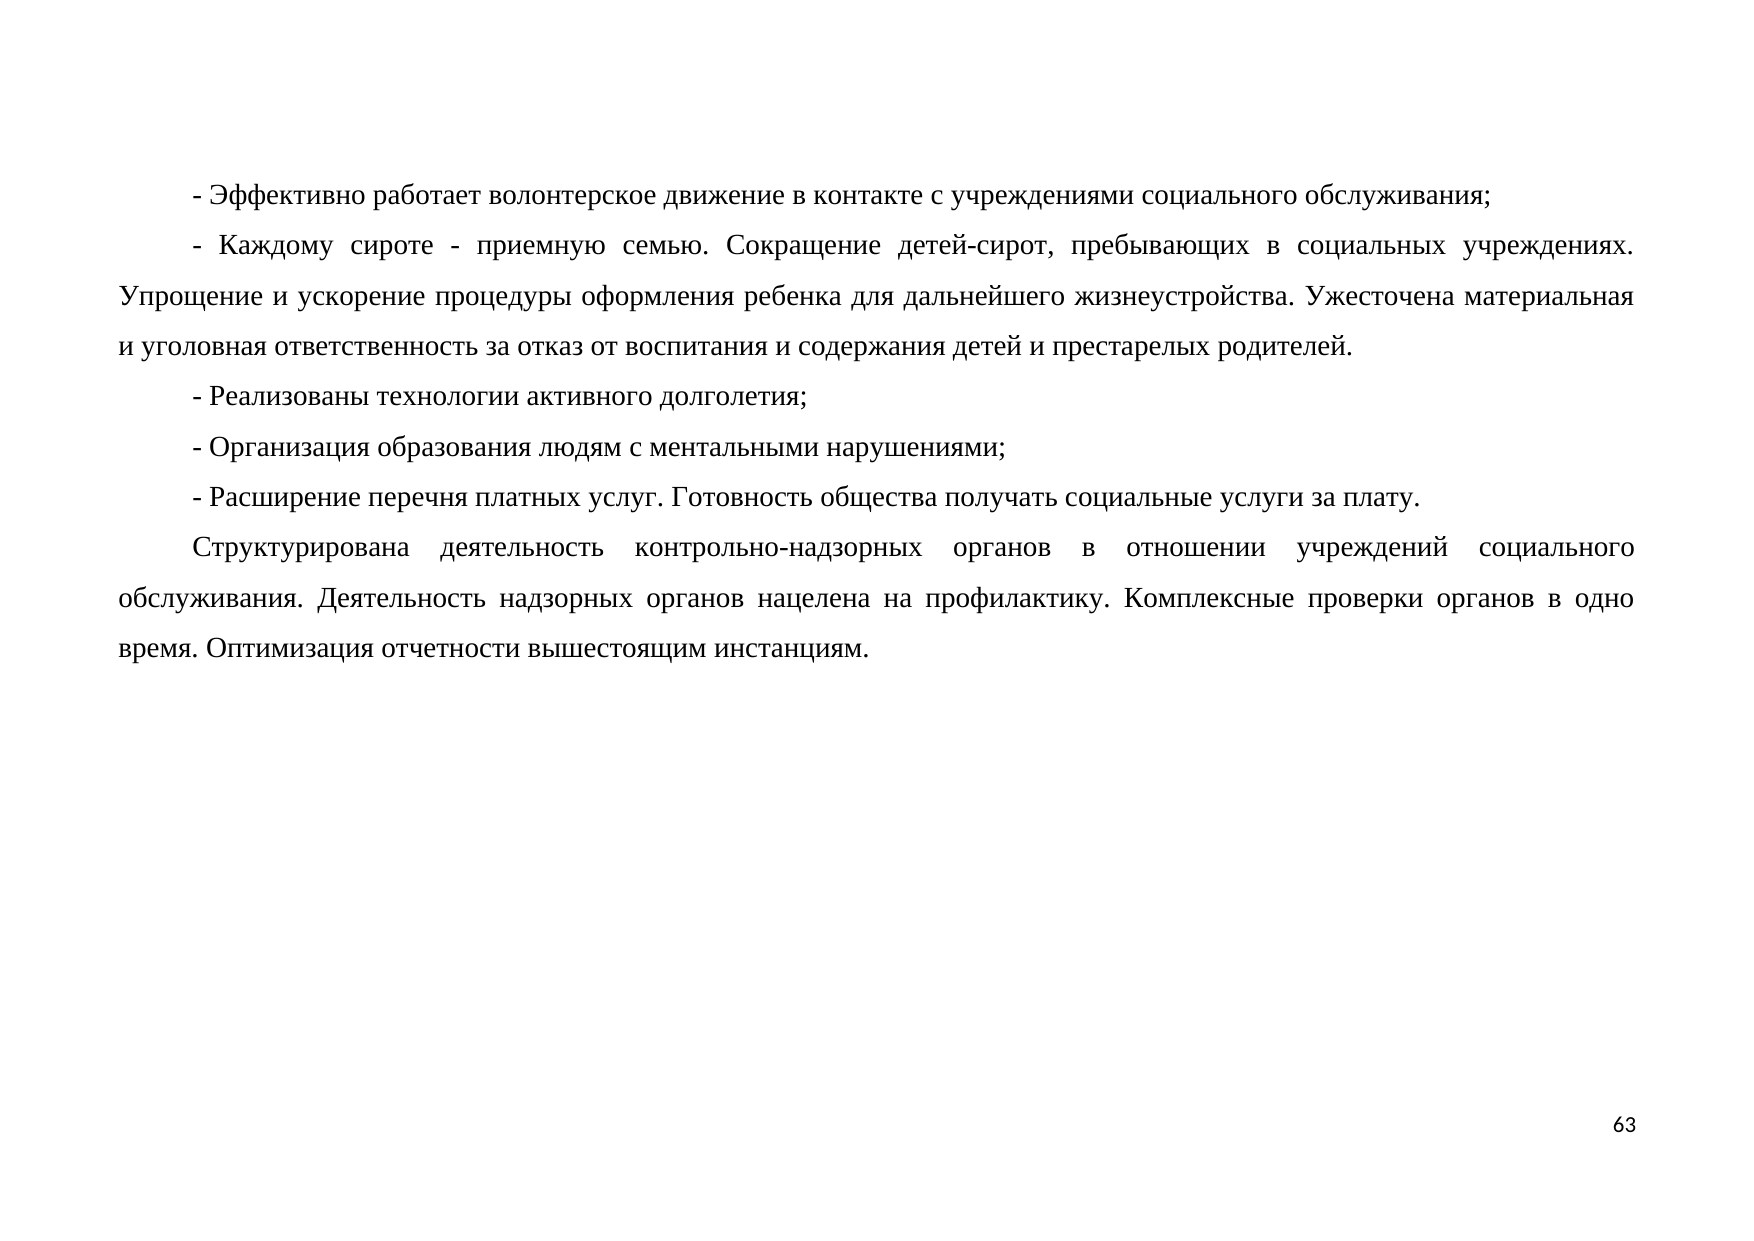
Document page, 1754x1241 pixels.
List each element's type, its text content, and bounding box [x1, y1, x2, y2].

text - Каждому сироте - приемную семью. Сокращение детей-сирот, пребывающих в социальных учреждениях. Упрощение и ускорение процедуры оформления ребенка для дальнейшего жизнеустройства. Ужесточена материальная и уголовная ответственность за отказ от воспитания и содержания детей и престарелых родителей. [118, 227, 1636, 362]
text - Эффективно работает волонтерское движение в контакте с учреждениями социального обслуживания; [118, 177, 1636, 211]
text - Расширение перечня платных услуг. Готовность общества получать социальные услуги за плату. [118, 479, 1636, 513]
text - Реализованы технологии активного долголетия; [118, 378, 1636, 412]
text - Организация образования людям с ментальными нарушениями; [118, 429, 1636, 462]
text Структурирована деятельность контрольно-надзорных органов в отношении учреждений социального обслуживания. Деятельность надзорных органов нацелена на профилактику. Комплексные проверки органов в одно время. Оптимизация отчетности вышестоящим инстанциям. [118, 529, 1636, 663]
